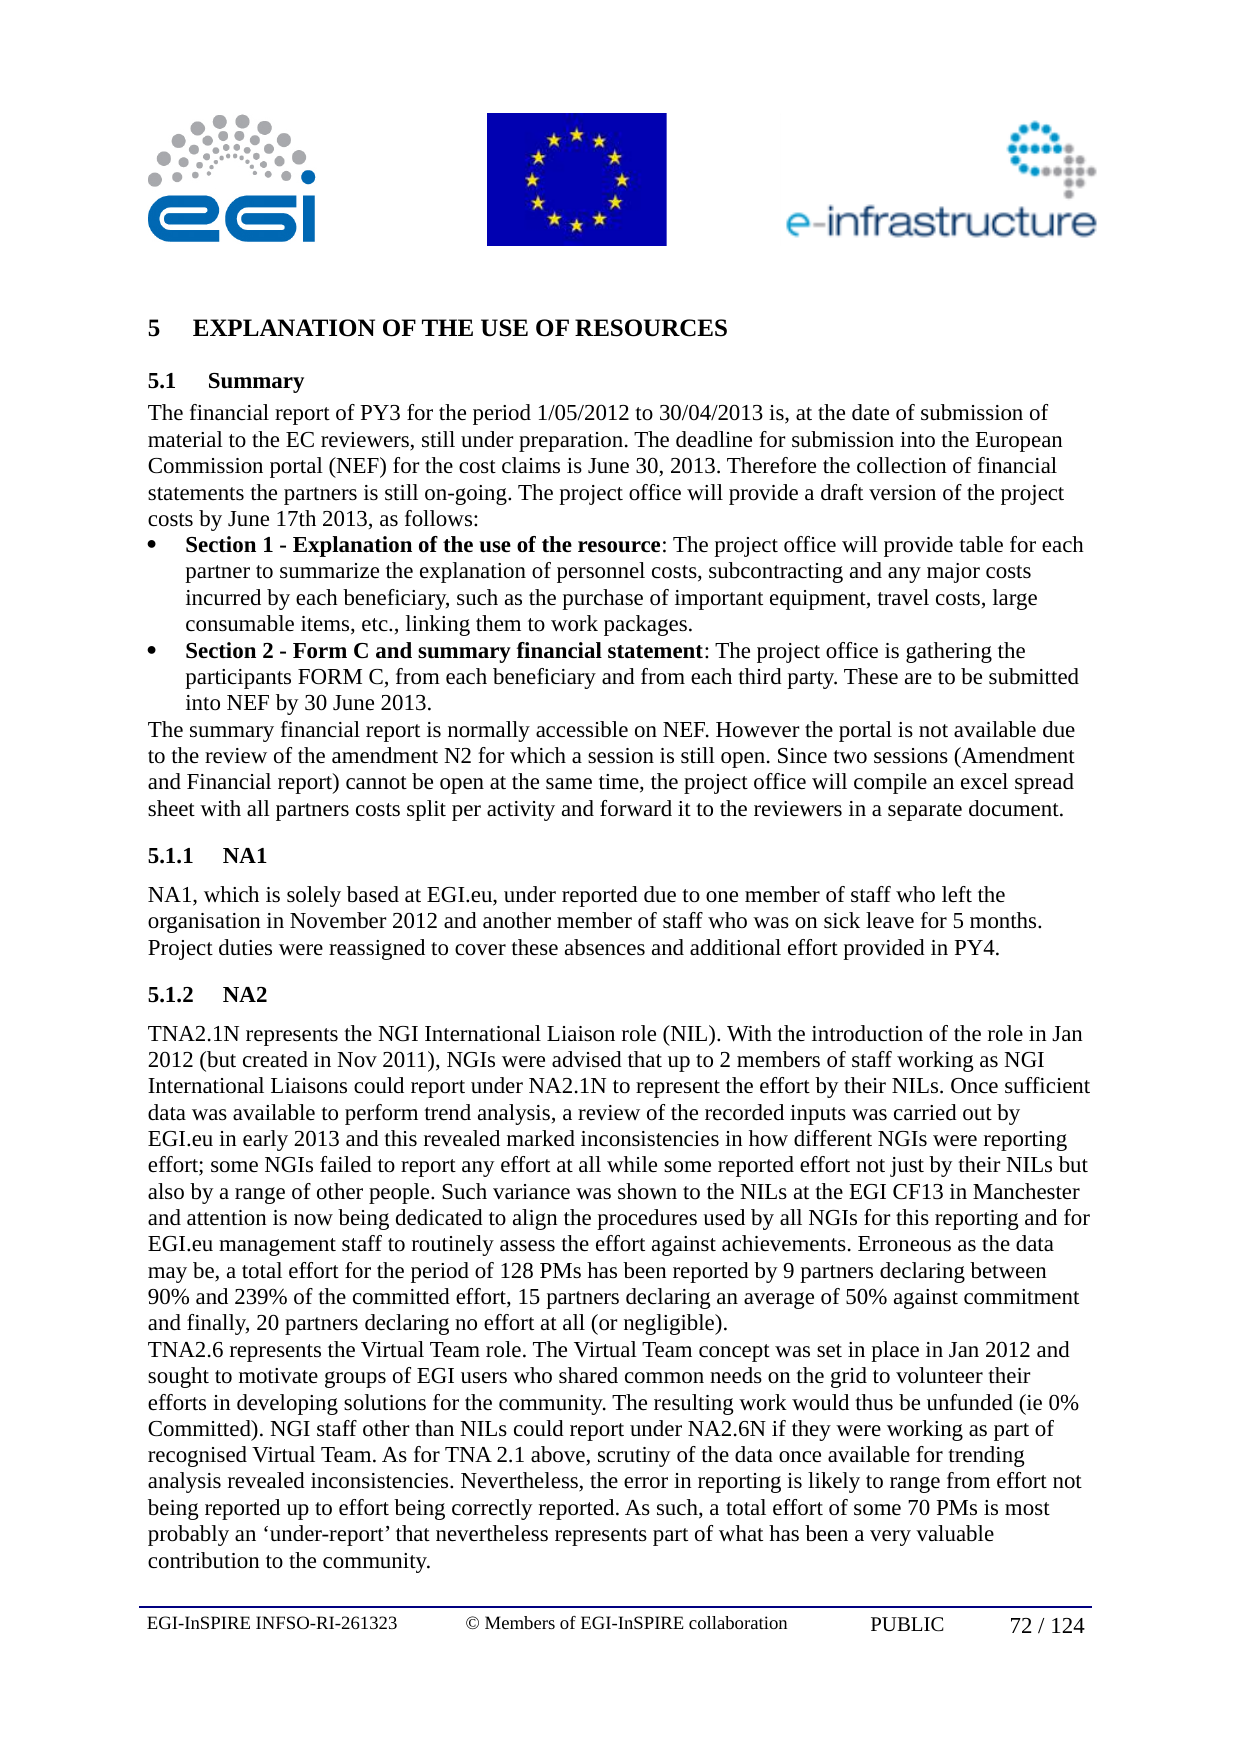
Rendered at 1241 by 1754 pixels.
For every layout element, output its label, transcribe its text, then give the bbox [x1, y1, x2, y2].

subtitle NA2 [148, 981, 1092, 1007]
text The financial report of PY3 for the period 1/05/2012 to 30/04/2013 is, at the date of submission of material to the EC reviewers, still under preparation. The deadline for submission into the European Commission portal (NEF) for the cost claims is June 30, 2013. Therefore the collection of financial statements the partners is still on-going. The project office will provide a draft version of the project costs by June 17th 2013, as follows: [148, 399, 1092, 531]
text The summary financial report is normally accessible on NEF. However the portal is not available due to the review of the amendment N2 for which a session is still open. Since two sessions (Amendment and Financial report) cannot be open at the same time, the project office will compile an excel spread sheet with all partners costs split per activity and forward it to the reviewers in a separate document. [148, 716, 1092, 821]
text NA1, which is solely based at EGI.eu, under reported due to one member of staff who left the organisation in November 2012 and another member of staff who was on sick leave for 5 months. Project duties were reassigned to cover these absences and additional effort provided in PY4. [148, 881, 1092, 960]
list Section 1 - Explanation of the use of the resource: The project office will provide table for each partner to summarize the explanation of personnel costs, subcontracting and any major costs incurred by each beneficiary, such as the purchase of important equipment, travel costs, large consumable items, etc., linking them to work packages. [148, 531, 1092, 637]
text TNA2.6 represents the Virtual Team role. The Virtual Team concept was set in place in Jan 2012 and sought to motivate groups of EGI users who shared common needs on the grid to volunteer their efforts in developing solutions for the community. The resulting work would thus be unfunded (ie 0% Committed). NGI staff other than NILs could report under NA2.6N if they were working as part of recognised Virtual Team. As for TNA 2.1 above, scrutiny of the data once available for trending analysis revealed inconsistencies. Nevertheless, the error in reporting is likely to range from effort not being reported up to effort being correctly reported. As such, a total effort of some 70 PMs is most probably an ‘under-report’ that nevertheless represents part of what has been a very valuable contribution to the community. [148, 1336, 1092, 1573]
picture [487, 113, 667, 246]
list Section 2 - Form C and summary financial statement: The project office is gathering the participants FORM C, from each beneficiary and from each third party. These are to be submitted into NEF by 30 June 2013. [148, 637, 1092, 716]
picture [779, 113, 1105, 246]
picture [146, 113, 317, 244]
subtitle Explanation of the use of Resources [148, 313, 1092, 342]
text TNA2.1N represents the NGI International Liaison role (NIL). With the introduction of the role in Jan 2012 (but created in Nov 2011), NGIs were advised that up to 2 members of staff working as NGI International Liaisons could report under NA2.1N to represent the effort by their NILs. Once sufficient data was available to perform trend analysis, a review of the recorded inputs was carried out by EGI.eu in early 2013 and this revealed marked inconsistencies in how different NGIs were reporting effort; some NGIs failed to report any effort at all while some reported effort not just by their NILs but also by a range of other people. Such variance was shown to the NILs at the EGI CF13 in Manchester and attention is now being dedicated to align the procedures used by all NGIs for this reporting and for EGI.eu management staff to routinely assess the effort against achievements. Erroneous as the data may be, a total effort for the period of 128 PMs has been reported by 9 partners declaring between 90% and 239% of the committed effort, 15 partners declaring an average of 50% against commitment and finally, 20 partners declaring no effort at all (or negligible). [148, 1019, 1092, 1336]
subtitle Summary [148, 367, 1092, 393]
subtitle NA1 [148, 842, 1092, 868]
